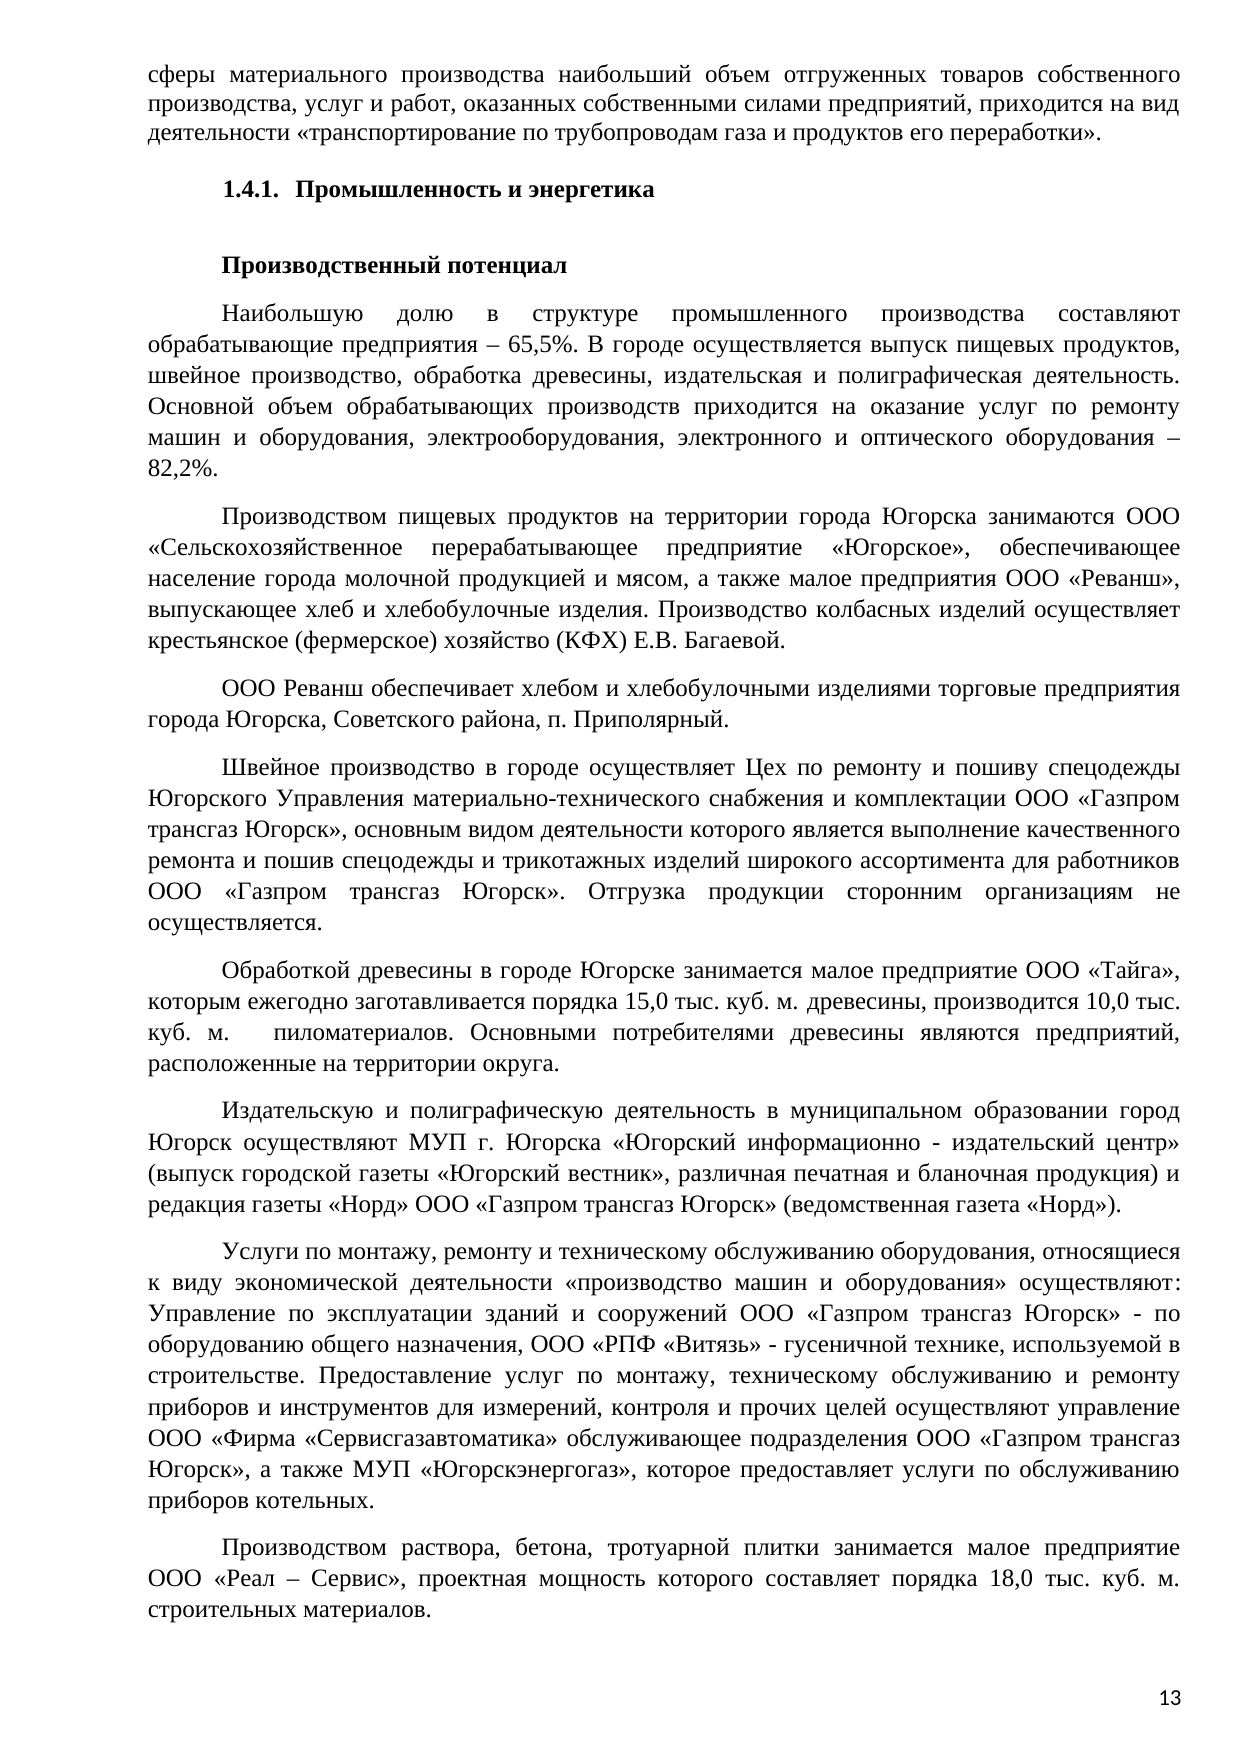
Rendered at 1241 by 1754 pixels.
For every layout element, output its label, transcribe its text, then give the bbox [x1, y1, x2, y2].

list ООО Реванш обеспечивает хлебом и хлебобулочными изделиями торговые предприятия города Югорска, Советского района, п. Приполярный. [148, 673, 1181, 733]
list Производством пищевых продуктов на территории города Югорска занимаются ООО «Сельскохозяйственное перерабатывающее предприятие «Югорское», обеспечивающее население города молочной продукцией и мясом, а также малое предприятия ООО «Реванш», выпускающее хлеб и хлебобулочные изделия. Производство колбасных изделий осуществляет крестьянское (фермерское) хозяйство (КФХ) Е.В. Багаевой. [148, 501, 1181, 654]
list Производством раствора, бетона, тротуарной плитки занимается малое предприятие ООО «Реал – Сервис», проектная мощность которого составляет порядка 18,0 тыс. куб. м. строительных материалов. [148, 1532, 1181, 1623]
list Наибольшую долю в структуре промышленного производства составляют обрабатывающие предприятия – 65,5%. В городе осуществляется выпуск пищевых продуктов, швейное производство, обработка древесины, издательская и полиграфическая деятельность. Основной объем обрабатывающих производств приходится на оказание услуг по ремонту машин и оборудования, электрооборудования, электронного и оптического оборудования – 82,2%. [148, 298, 1181, 482]
list Обработкой древесины в городе Югорске занимается малое предприятие ООО «Тайга», которым ежегодно заготавливается порядка 15,0 тыс. куб. м. древесины, производится 10,0 тыс. куб. м. пиломатериалов. Основными потребителями древесины являются предприятий, расположенные на территории округа. [148, 955, 1181, 1077]
list Услуги по монтажу, ремонту и техническому обслуживанию оборудования, относящиеся к виду экономической деятельности «производство машин и оборудования» осуществляют: Управление по эксплуатации зданий и сооружений ООО «Газпром трансгаз Югорск» - по оборудованию общего назначения, ООО «РПФ «Витязь» - гусеничной технике, используемой в строительстве. Предоставление услуг по монтажу, техническому обслуживанию и ремонту приборов и инструментов для измерений, контроля и прочих целей осуществляют управление ООО «Фирма «Сервисгазавтоматика» обслуживающее подразделения ООО «Газпром трансгаз Югорск», а также МУП «Югорскэнергогаз», которое предоставляет услуги по обслуживанию приборов котельных. [148, 1236, 1181, 1513]
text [148, 59, 1181, 145]
list Промышленность и энергетика [223, 174, 1181, 203]
list Швейное производство в городе осуществляет Цех по ремонту и пошиву спецодежды Югорского Управления материально-технического снабжения и комплектации ООО «Газпром трансгаз Югорск», основным видом деятельности которого является выполнение качественного ремонта и пошив спецодежды и трикотажных изделий широкого ассортимента для работников ООО «Газпром трансгаз Югорск». Отгрузка продукции сторонним организациям не осуществляется. [148, 752, 1181, 936]
list Издательскую и полиграфическую деятельность в муниципальном образовании город Югорск осуществляют МУП г. Югорска «Югорский информационно - издательский центр» (выпуск городской газеты «Югорский вестник», различная печатная и бланочная продукция) и редакция газеты «Норд» ООО «Газпром трансгаз Югорск» (ведомственная газета «Норд»). [148, 1096, 1181, 1217]
list Производственный потенциал [148, 251, 1181, 279]
